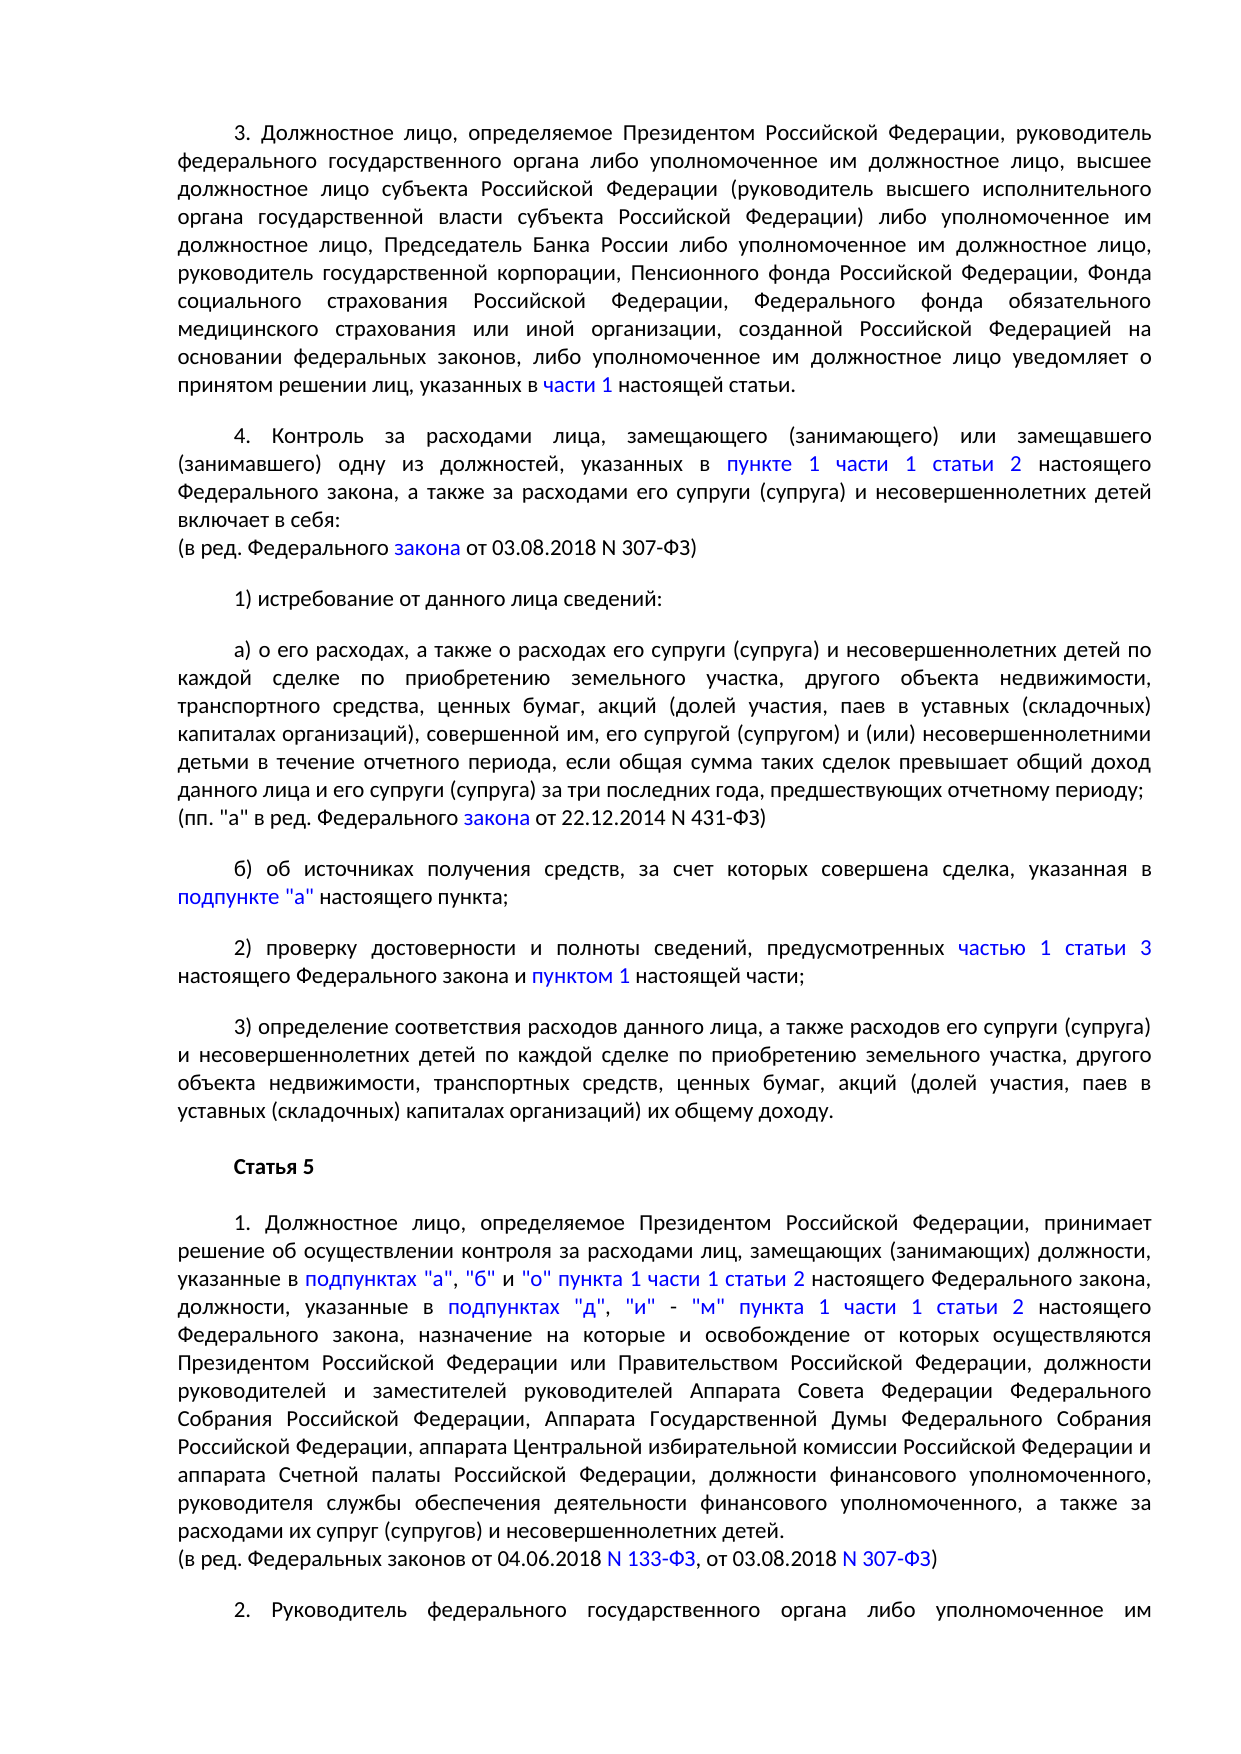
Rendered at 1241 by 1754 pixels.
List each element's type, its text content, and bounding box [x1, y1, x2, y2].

text б) об источниках получения средств, за счет которых совершена сделка, указанная в подпункте "а" настоящего пункта; [177, 854, 1152, 910]
text 3) определение соответствия расходов данного лица, а также расходов его супруги (супруга) и несовершеннолетних детей по каждой сделке по приобретению земельного участка, другого объекта недвижимости, транспортных средств, ценных бумаг, акций (долей участия, паев в уставных (складочных) капиталах организаций) их общему доходу. [177, 1012, 1152, 1124]
text 2) проверку достоверности и полноты сведений, предусмотренных частью 1 статьи 3 настоящего Федерального закона и пунктом 1 настоящей части; [177, 933, 1152, 989]
text 3. Должностное лицо, определяемое Президентом Российской Федерации, руководитель федерального государственного органа либо уполномоченное им должностное лицо, высшее должностное лицо субъекта Российской Федерации (руководитель высшего исполнительного органа государственной власти субъекта Российской Федерации) либо уполномоченное им должностное лицо, Председатель Банка России либо уполномоченное им должностное лицо, руководитель государственной корпорации, Пенсионного фонда Российской Федерации, Фонда социального страхования Российской Федерации, Федерального фонда обязательного медицинского страхования или иной организации, созданной Российской Федерацией на основании федеральных законов, либо уполномоченное им должностное лицо уведомляет о принятом решении лиц, указанных в части 1 настоящей статьи. [177, 118, 1152, 398]
text (пп. "а" в ред. Федерального закона от 22.12.2014 N 431-ФЗ) [177, 803, 1152, 831]
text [177, 1596, 1152, 1623]
title Статья 5 [177, 1152, 1152, 1180]
text 1. Должностное лицо, определяемое Президентом Российской Федерации, принимает решение об осуществлении контроля за расходами лиц, замещающих (занимающих) должности, указанные в подпунктах "а", "б" и "о" пункта 1 части 1 статьи 2 настоящего Федерального закона, должности, указанные в подпунктах "д", "и" - "м" пункта 1 части 1 статьи 2 настоящего Федерального закона, назначение на которые и освобождение от которых осуществляются Президентом Российской Федерации или Правительством Российской Федерации, должности руководителей и заместителей руководителей Аппарата Совета Федерации Федерального Собрания Российской Федерации, Аппарата Государственной Думы Федерального Собрания Российской Федерации, аппарата Центральной избирательной комиссии Российской Федерации и аппарата Счетной палаты Российской Федерации, должности финансового уполномоченного, руководителя службы обеспечения деятельности финансового уполномоченного, а также за расходами их супруг (супругов) и несовершеннолетних детей. [177, 1208, 1152, 1544]
text (в ред. Федерального закона от 03.08.2018 N 307-ФЗ) [177, 533, 1152, 561]
text (в ред. Федеральных законов от 04.06.2018 N 133-ФЗ, от 03.08.2018 N 307-ФЗ) [177, 1544, 1152, 1573]
text а) о его расходах, а также о расходах его супруги (супруга) и несовершеннолетних детей по каждой сделке по приобретению земельного участка, другого объекта недвижимости, транспортного средства, ценных бумаг, акций (долей участия, паев в уставных (складочных) капиталах организаций), совершенной им, его супругой (супругом) и (или) несовершеннолетними детьми в течение отчетного периода, если общая сумма таких сделок превышает общий доход данного лица и его супруги (супруга) за три последних года, предшествующих отчетному периоду; [177, 635, 1152, 803]
text 1) истребование от данного лица сведений: [177, 584, 1152, 612]
text 4. Контроль за расходами лица, замещающего (занимающего) или замещавшего (занимавшего) одну из должностей, указанных в пункте 1 части 1 статьи 2 настоящего Федерального закона, а также за расходами его супруги (супруга) и несовершеннолетних детей включает в себя: [177, 421, 1152, 533]
